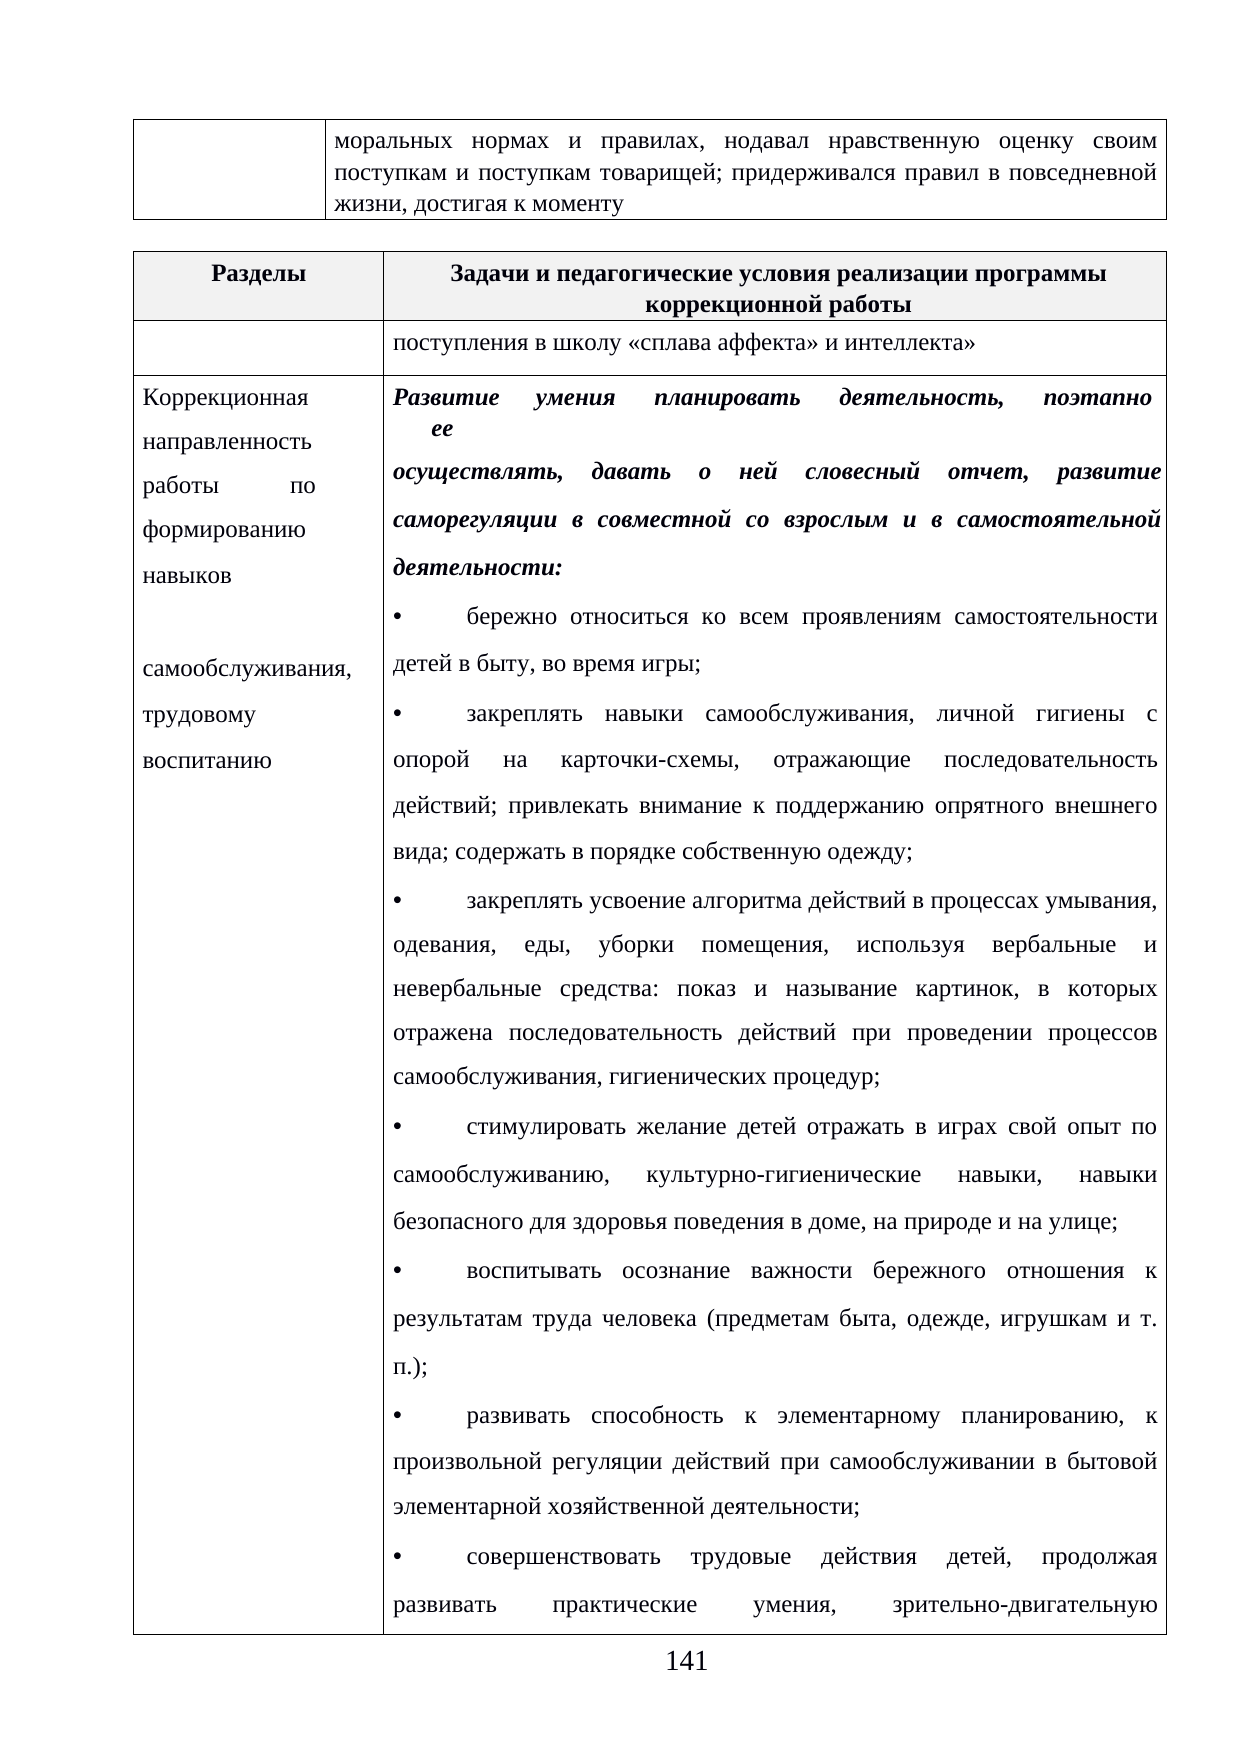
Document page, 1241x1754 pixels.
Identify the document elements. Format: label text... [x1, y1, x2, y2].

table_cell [384, 376, 1166, 1634]
table_header Разделы [134, 252, 383, 320]
table_cell поступления в школу «сплава аффекта» и интеллекта» [384, 321, 1166, 374]
table_cell [134, 120, 325, 219]
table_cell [134, 376, 383, 1634]
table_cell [326, 120, 1166, 219]
table_cell [134, 321, 383, 374]
table_header Задачи и педагогические условия реализации программы коррекционной работы [384, 252, 1166, 320]
